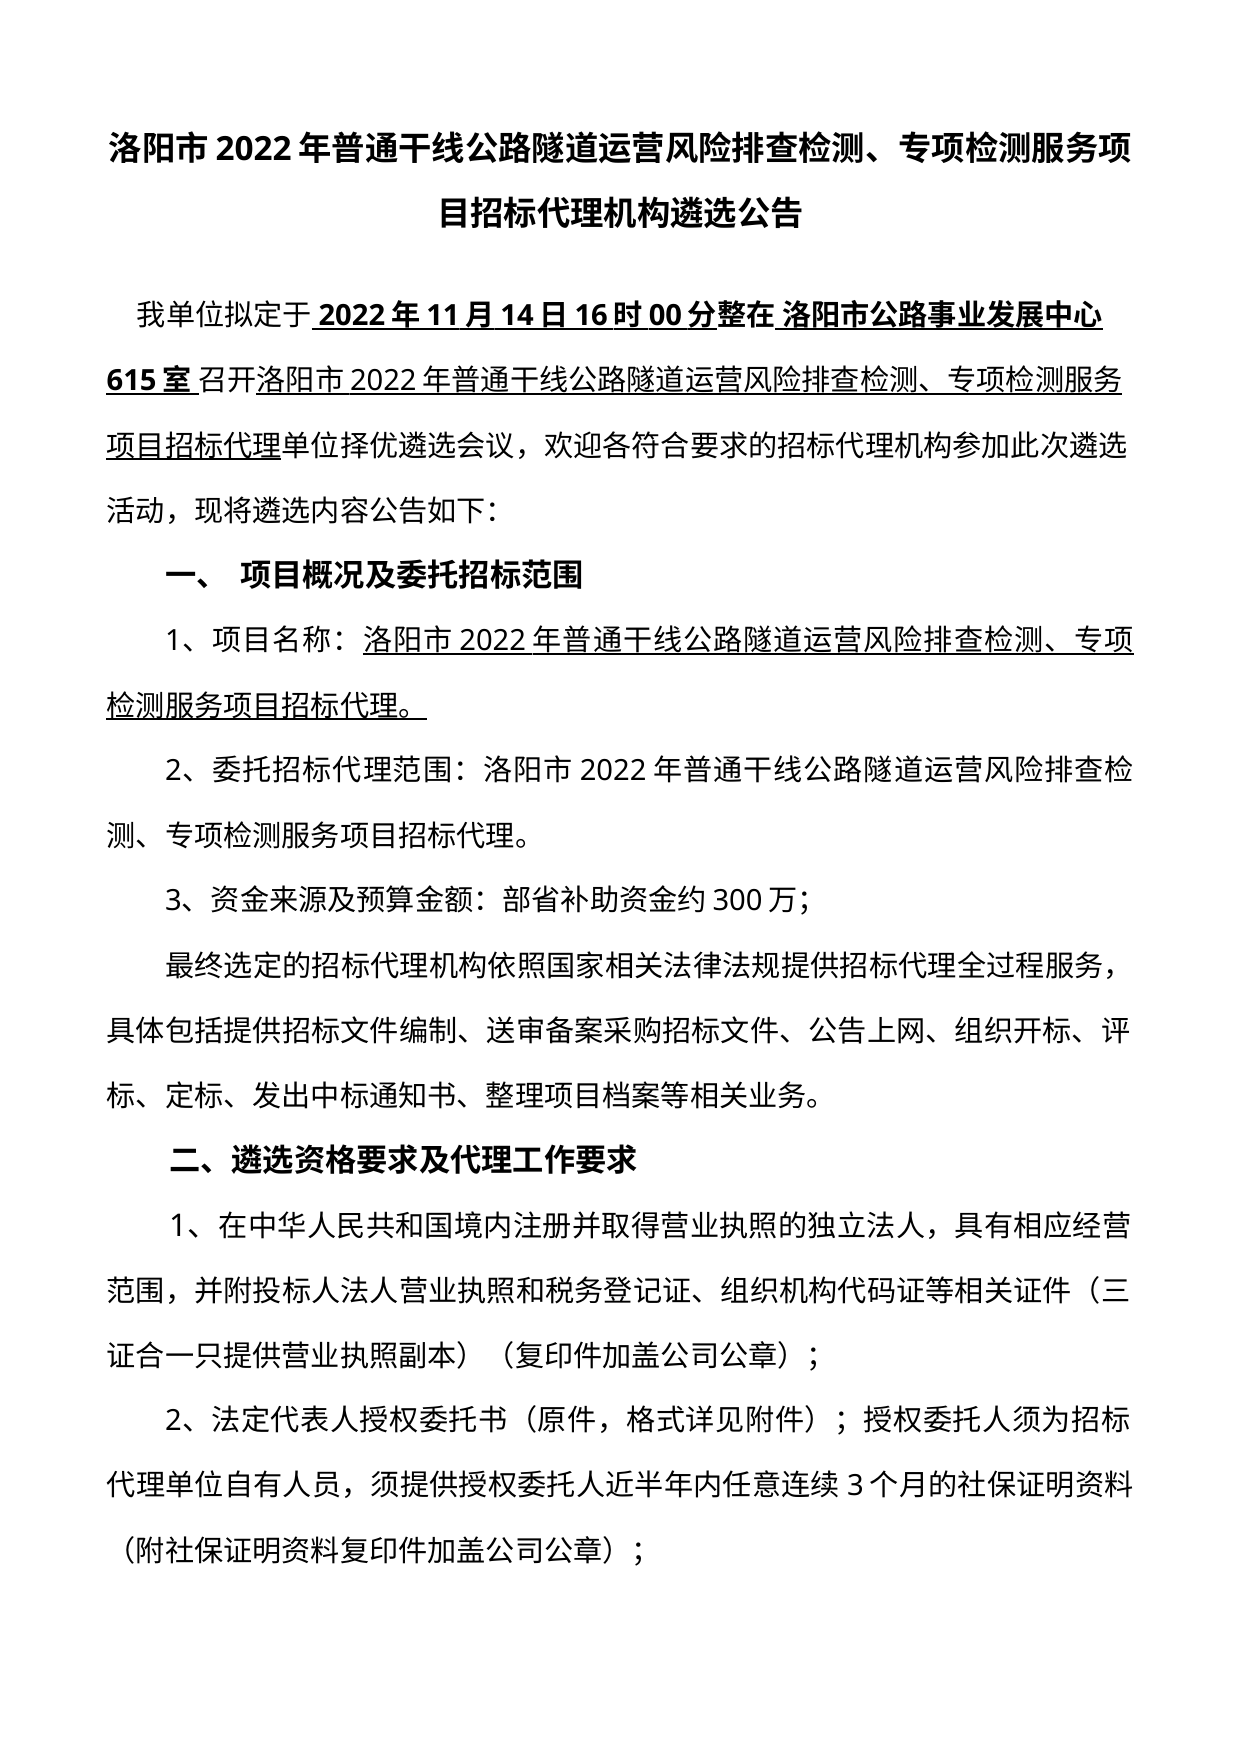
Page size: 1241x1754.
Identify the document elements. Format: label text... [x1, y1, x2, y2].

text 我单位拟定于 2022年11月14日16时00分整在 洛阳市公路事业发展中心615室 召开洛阳市2022年普通干线公路隧道运营风险排查检测、专项检测服务项目招标代理单位择优遴选会议，欢迎各符合要求的招标代理机构参加此次遴选活动，现将遴选内容公告如下： [106, 281, 1134, 541]
text 2、委托招标代理范围：洛阳市2022年普通干线公路隧道运营风险排查检测、专项检测服务项目招标代理。 [106, 736, 1134, 866]
list 项目概况及委托招标范围 [165, 541, 1134, 606]
text 3、资金来源及预算金额：部省补助资金约300万； [106, 866, 1134, 931]
text 最终选定的招标代理机构依照国家相关法律法规提供招标代理全过程服务，具体包括提供招标文件编制、送审备案采购招标文件、公告上网、组织开标、评标、定标、发出中标通知书、整理项目档案等相关业务。 [106, 931, 1134, 1126]
text 1、在中华人民共和国境内注册并取得营业执照的独立法人，具有相应经营范围，并附投标人法人营业执照和税务登记证、组织机构代码证等相关证件（三证合一只提供营业执照副本）（复印件加盖公司公章）； [106, 1191, 1134, 1386]
text 洛阳市2022年普通干线公路隧道运营风险排查检测、专项检测服务项目招标代理机构遴选公告 [106, 113, 1134, 243]
text 1、项目名称：洛阳市2022年普通干线公路隧道运营风险排查检测、专项检测服务项目招标代理。 [106, 606, 1134, 736]
text 二、遴选资格要求及代理工作要求 [106, 1126, 1134, 1191]
text 2、法定代表人授权委托书（原件，格式详见附件）；授权委托人须为招标代理单位自有人员，须提供授权委托人近半年内任意连续3个月的社保证明资料（附社保证明资料复印件加盖公司公章）； [106, 1386, 1134, 1581]
